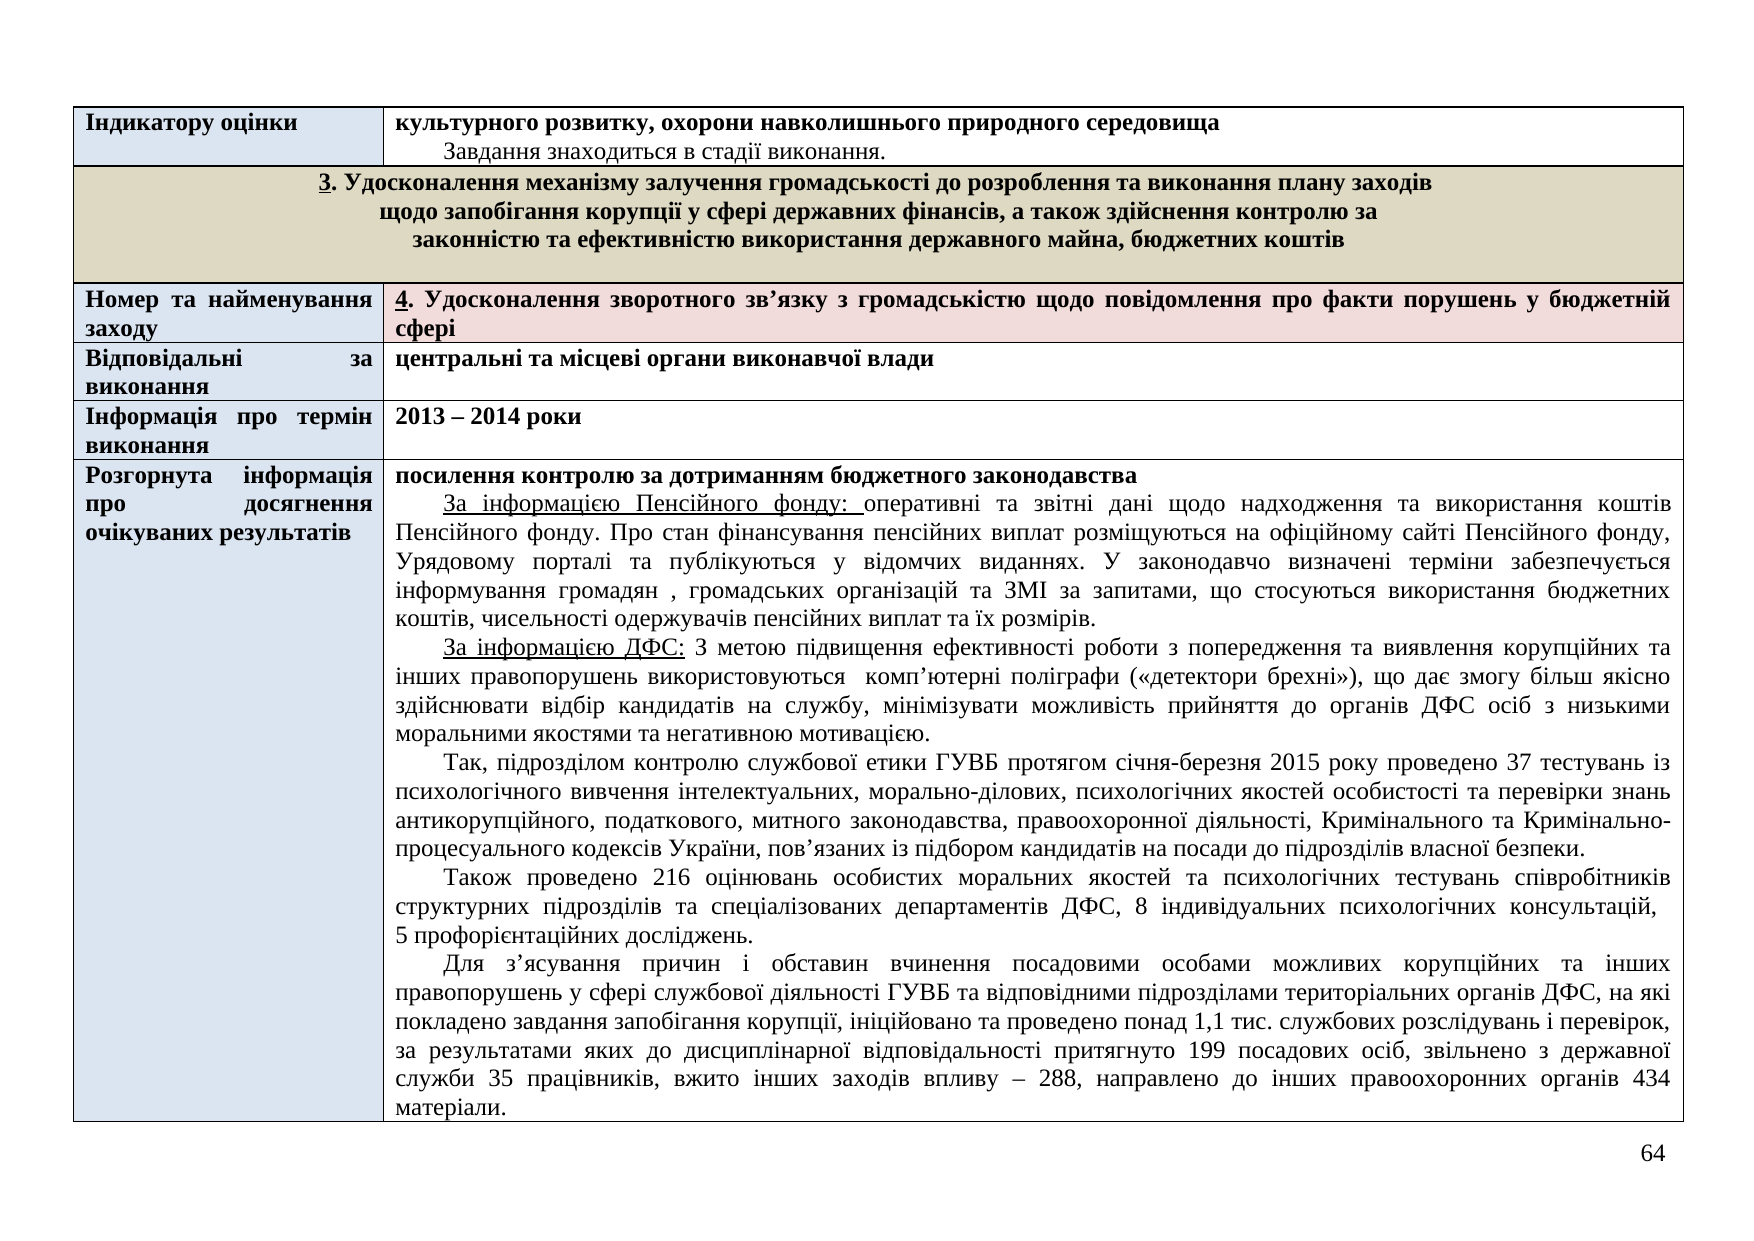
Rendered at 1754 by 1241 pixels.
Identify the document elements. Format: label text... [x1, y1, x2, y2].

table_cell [384, 460, 1683, 1121]
table_cell центральні та місцеві органи виконавчої влади [384, 343, 1683, 400]
table_cell 2013 – 2014 роки [384, 401, 1683, 459]
table_header 3. Удосконалення механізму залучення громадськості до розроблення та виконання плану заходів щодо запобігання корупції у сфері державних фінансів, а також здійснення контролю за законністю та ефективністю використання державного майна, бюджетних коштів [74, 167, 1683, 282]
table_header 4. Удосконалення зворотного зв’язку з громадськістю щодо повідомлення про факти порушень у бюджетній сфері [384, 284, 1683, 342]
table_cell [74, 460, 383, 1121]
table_header Номер та найменування заходу [74, 284, 383, 342]
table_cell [384, 108, 1683, 165]
table_cell Інформація про термін виконання [74, 401, 383, 459]
table_cell Відповідальні за виконання [74, 343, 383, 400]
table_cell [74, 108, 383, 165]
